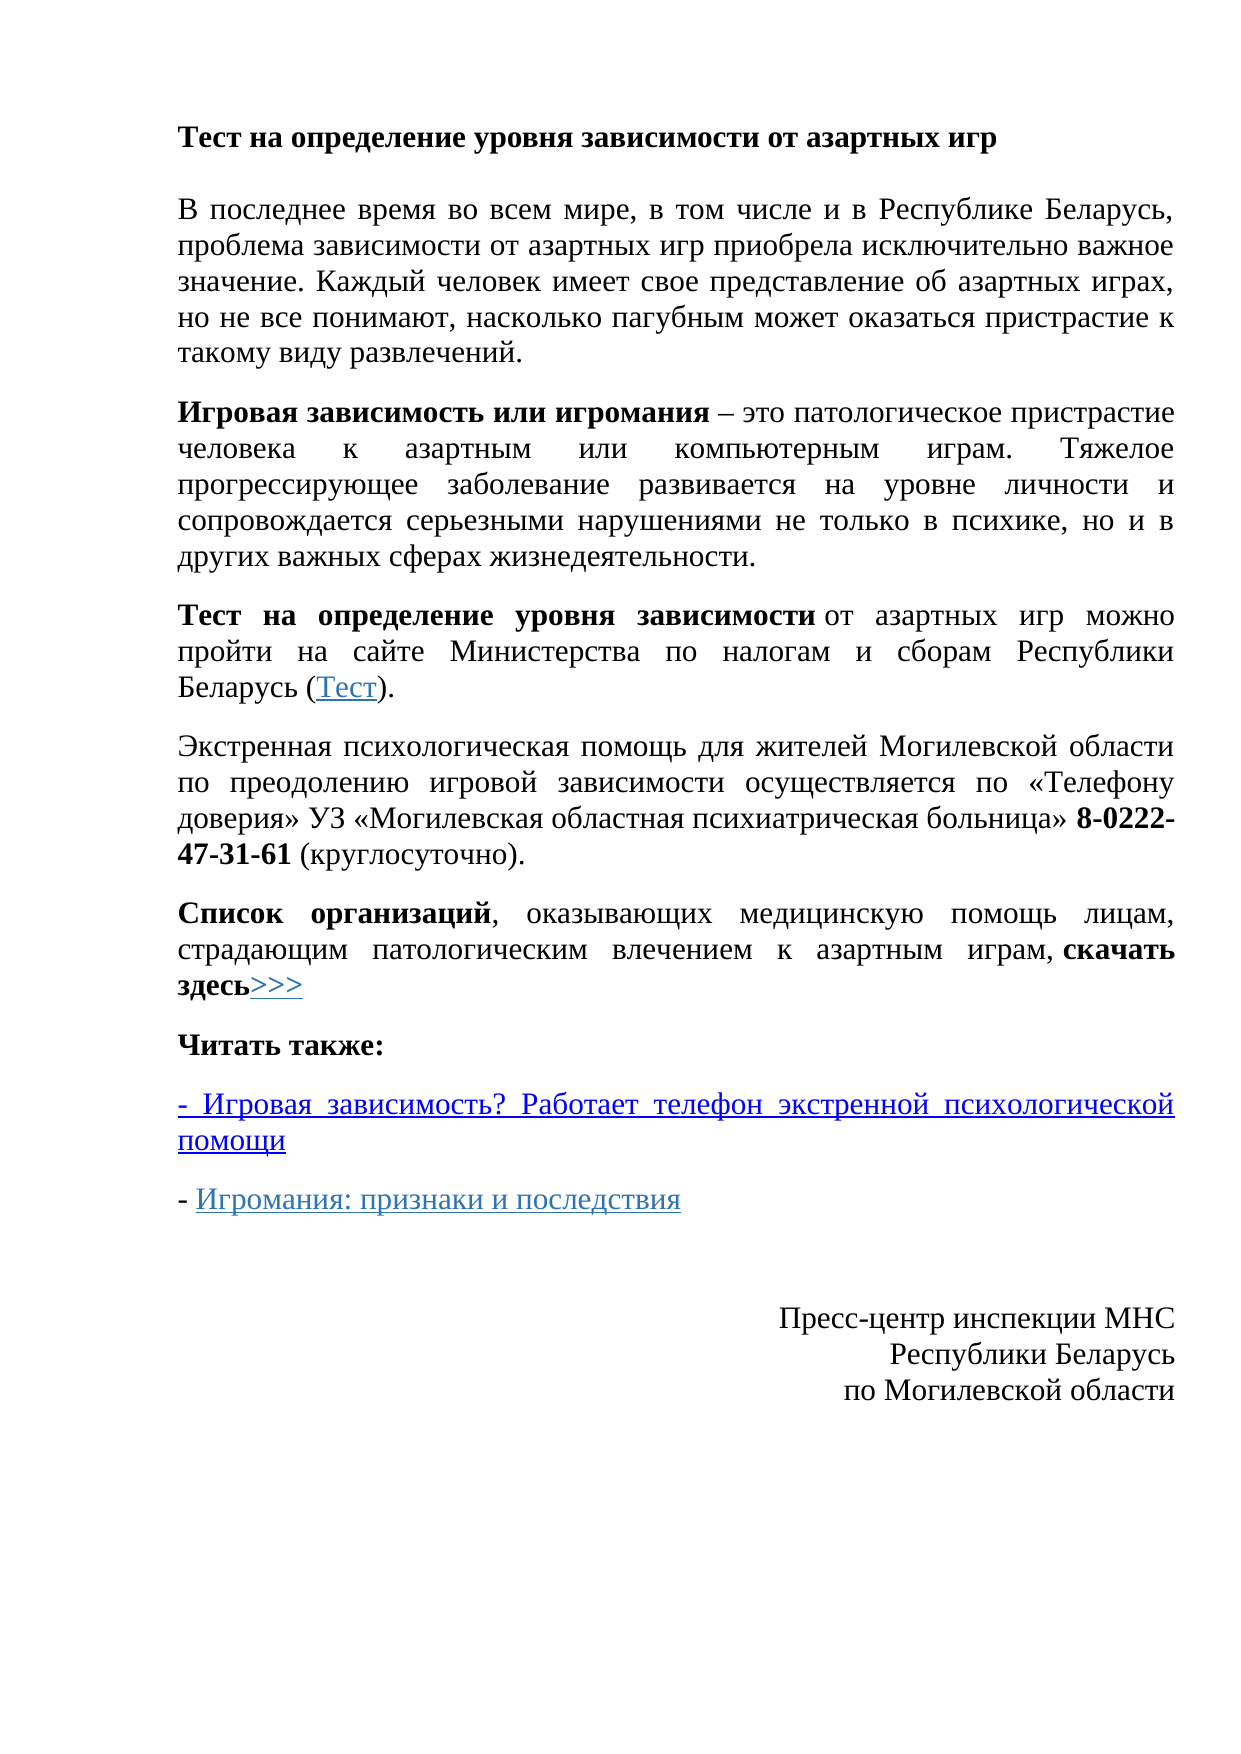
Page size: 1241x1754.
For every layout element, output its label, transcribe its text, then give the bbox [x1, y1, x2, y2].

text Тест на определение уровня зависимости от азартных игр можно пройти на сайте Министерства по налогам и сборам Республики Беларусь (Тест). [177, 596, 1175, 704]
text - Игромания: признаки и последствия [177, 1181, 1175, 1217]
text В последнее время во всем мире, в том числе и в Республике Беларусь, проблема зависимости от азартных игр приобрела исключительно важное значение. Каждый человек имеет свое представление об азартных играх, но не все понимают, насколько пагубным может оказаться пристрастие к такому виду развлечений. [177, 190, 1175, 370]
text - Игровая зависимость? Работает телефон экстренной психологической помощи [177, 1085, 1175, 1116]
text Республики Беларусь [177, 1335, 1175, 1371]
text Игровая зависимость или игромания – это патологическое пристрастие человека к азартным или компьютерным играм. Тяжелое прогрессирующее заболевание развивается на уровне личности и сопровождается серьезными нарушениями не только в психике, но и в других важных сферах жизнедеятельности. [177, 393, 1175, 573]
text Список организаций, оказывающих медицинскую помощь лицам, страдающим патологическим влечением к азартным играм, скачать здесь>>> [177, 895, 1175, 1002]
text Пресс-центр инспекции МНС [177, 1299, 1175, 1335]
text по Могилевской области [177, 1371, 1175, 1407]
text - Игровая зависимость? Работает телефон экстренной психологической помощи [177, 1117, 1175, 1157]
text Экстренная психологическая помощь для жителей Могилевской области по преодолению игровой зависимости осуществляется по «Телефону доверия» УЗ «Могилевская областная психиатрическая больница» 8-0222-47-31-61 (круглосуточно). [177, 727, 1175, 871]
text Читать также: [177, 1026, 1175, 1062]
text Тест на определение уровня зависимости от азартных игр [177, 118, 1175, 154]
